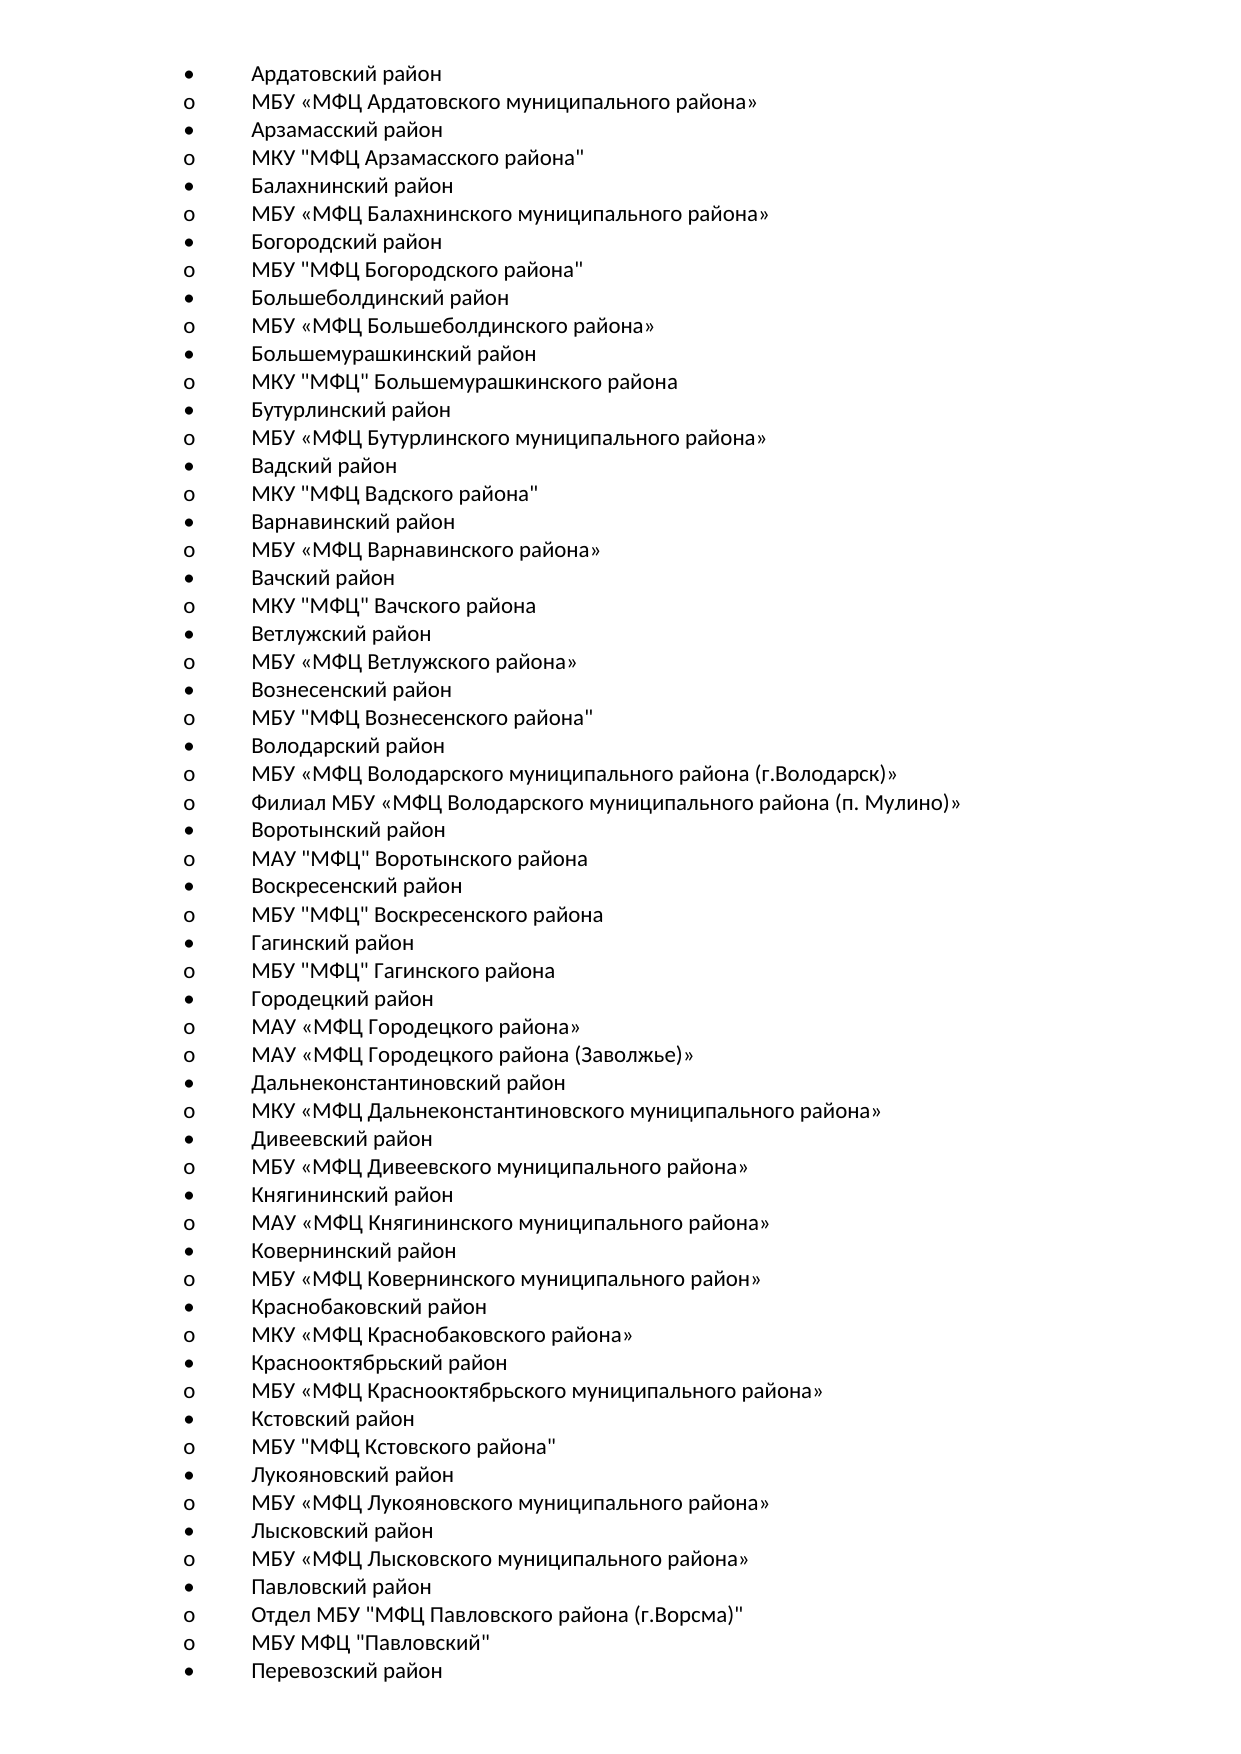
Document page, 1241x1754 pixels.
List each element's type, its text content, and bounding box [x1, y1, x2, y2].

text o МБУ "МФЦ Вознесенского района" [183, 703, 1146, 732]
text o МКУ "МФЦ" Вачского района [183, 591, 1146, 619]
text • Арзамасский район [183, 115, 1146, 143]
text • Павловский район [183, 1572, 1146, 1600]
text • Вознесенский район [183, 676, 1146, 703]
text o МБУ "МФЦ Кстовского района" [183, 1432, 1146, 1460]
text • Ардатовский район [183, 59, 1146, 87]
text • Бутурлинский район [183, 395, 1146, 423]
text o МБУ «МФЦ Лукояновского муниципального района» [183, 1488, 1146, 1516]
text • Кстовский район [183, 1404, 1146, 1432]
text o МБУ МФЦ "Павловский" [183, 1628, 1146, 1656]
text o Филиал МБУ «МФЦ Володарского муниципального района (п. Мулино)» [183, 788, 1146, 816]
text o МБУ «МФЦ Варнавинского района» [183, 535, 1146, 563]
text o МБУ «МФЦ Бутурлинского муниципального района» [183, 423, 1146, 451]
text • Краснооктябрьский район [183, 1348, 1146, 1376]
text o МКУ «МФЦ Дальнеконстантиновского муниципального района» [183, 1096, 1146, 1124]
text • Ковернинский район [183, 1236, 1146, 1264]
text • Дивеевский район [183, 1124, 1146, 1152]
text o МКУ "МФЦ Вадского района" [183, 479, 1146, 507]
text o МБУ "МФЦ Богородского района" [183, 255, 1146, 283]
text o МКУ «МФЦ Краснобаковского района» [183, 1320, 1146, 1348]
text • Княгининский район [183, 1180, 1146, 1208]
text • Лукояновский район [183, 1460, 1146, 1488]
text • Дальнеконстантиновский район [183, 1068, 1146, 1096]
text o МБУ «МФЦ Володарского муниципального района (г.Володарск)» [183, 759, 1146, 788]
text • Вачский район [183, 563, 1146, 591]
text • Лысковский район [183, 1516, 1146, 1544]
text o Отдел МБУ "МФЦ Павловского района (г.Ворсма)" [183, 1600, 1146, 1628]
text • Гагинский район [183, 928, 1146, 956]
text o МБУ «МФЦ Ардатовского муниципального района» [183, 87, 1146, 115]
text • Большемурашкинский район [183, 339, 1146, 367]
text o МАУ «МФЦ Княгининского муниципального района» [183, 1208, 1146, 1236]
text • Варнавинский район [183, 507, 1146, 535]
text o МБУ «МФЦ Большеболдинского района» [183, 311, 1146, 339]
text o МБУ «МФЦ Балахнинского муниципального района» [183, 199, 1146, 227]
text • Богородский район [183, 227, 1146, 255]
text • Балахнинский район [183, 171, 1146, 199]
text • Городецкий район [183, 984, 1146, 1012]
text • Ветлужский район [183, 619, 1146, 647]
text o МБУ «МФЦ Краснооктябрьского муниципального района» [183, 1376, 1146, 1404]
text • Воротынский район [183, 816, 1146, 844]
text • Воскресенский район [183, 872, 1146, 900]
text o МБУ «МФЦ Ковернинского муниципального район» [183, 1264, 1146, 1292]
text • Вадский район [183, 451, 1146, 479]
text o МАУ «МФЦ Городецкого района» [183, 1012, 1146, 1040]
text o МБУ "МФЦ" Воскресенского района [183, 900, 1146, 928]
text o МБУ «МФЦ Дивеевского муниципального района» [183, 1152, 1146, 1180]
text o МАУ "МФЦ" Воротынского района [183, 844, 1146, 872]
text • Перевозский район [183, 1656, 1146, 1684]
text o МАУ «МФЦ Городецкого района (Заволжье)» [183, 1040, 1146, 1068]
text o МКУ "МФЦ" Большемурашкинского района [183, 367, 1146, 395]
text • Краснобаковский район [183, 1292, 1146, 1320]
text • Большеболдинский район [183, 283, 1146, 311]
text • Володарский район [183, 732, 1146, 759]
text o МКУ "МФЦ Арзамасского района" [183, 143, 1146, 171]
text o МБУ «МФЦ Лысковского муниципального района» [183, 1544, 1146, 1572]
text o МБУ "МФЦ" Гагинского района [183, 956, 1146, 984]
text o МБУ «МФЦ Ветлужского района» [183, 647, 1146, 676]
